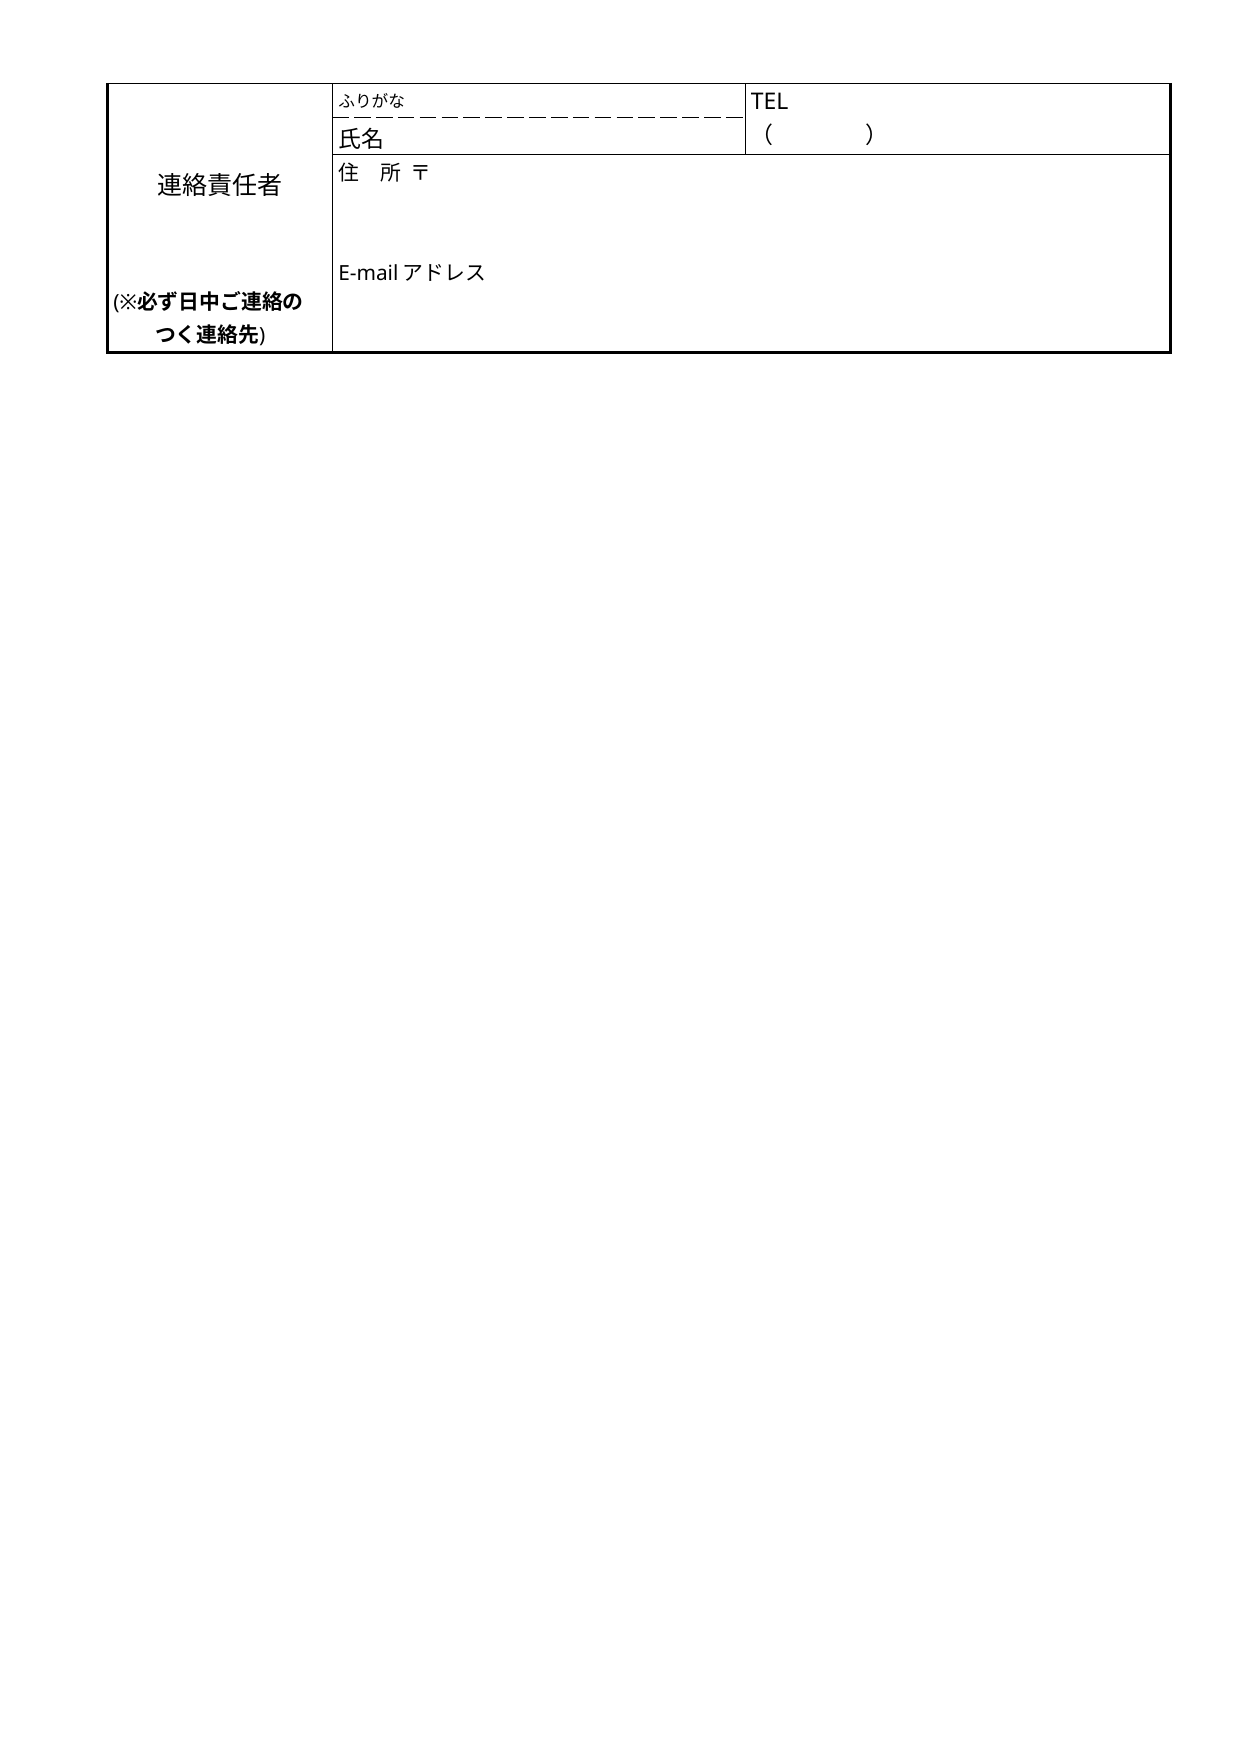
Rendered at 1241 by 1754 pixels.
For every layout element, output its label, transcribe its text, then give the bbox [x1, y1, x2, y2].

table_cell 連絡責任者 (※必ず日中ご連絡の つく連絡先) [109, 84, 332, 351]
table_cell 住 所 〒 E-mailアドレス [333, 155, 1169, 351]
table_cell TEL （ ） [746, 84, 1169, 154]
table_cell ふりがな [333, 84, 745, 117]
table_cell 氏名 [333, 117, 745, 154]
